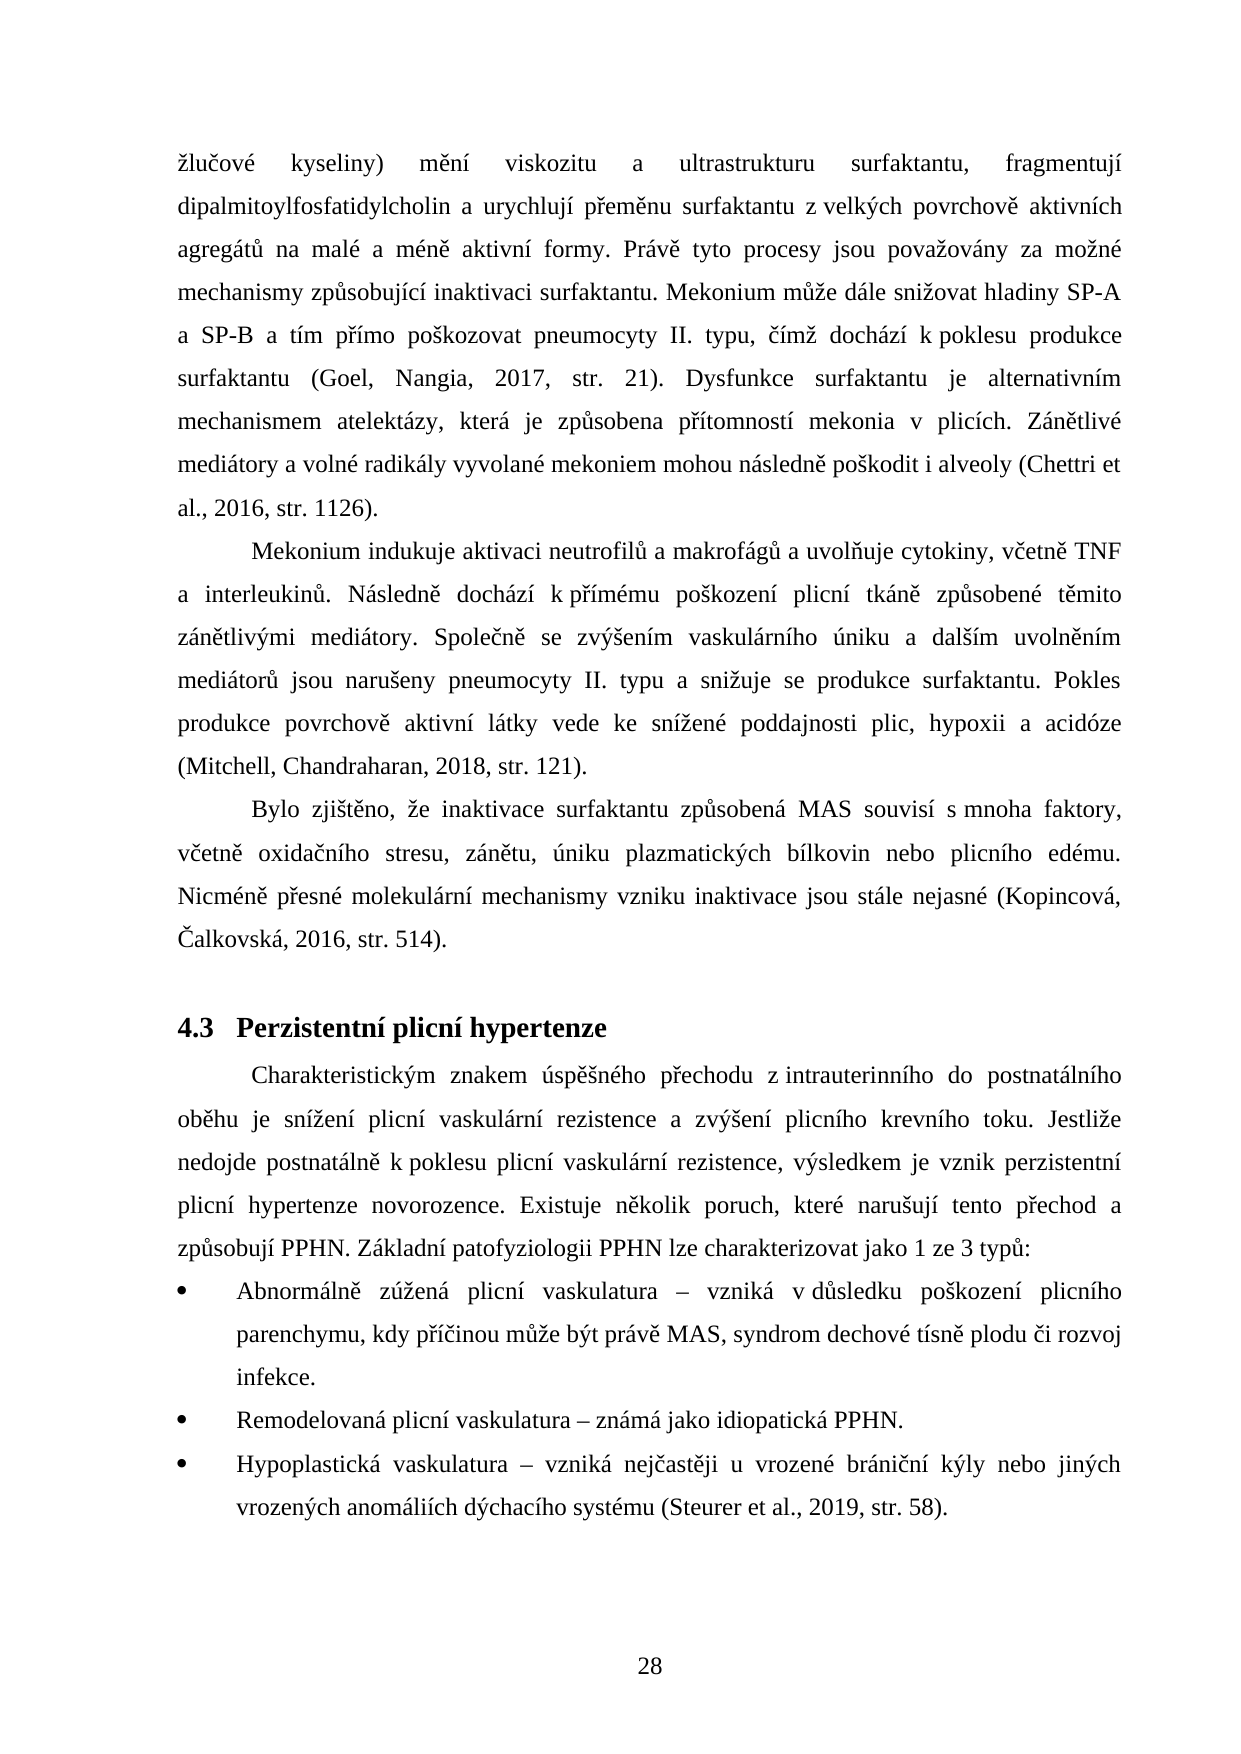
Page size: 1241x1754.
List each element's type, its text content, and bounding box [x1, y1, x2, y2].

list Abnormálně zúžená plicní vaskulatura – vzniká v důsledku poškození plicního parenchymu, kdy příčinou může být právě MAS, syndrom dechové tísně plodu či rozvoj infekce. [177, 1276, 1122, 1391]
text Bylo zjištěno, že inaktivace surfaktantu způsobená MAS souvisí s mnoha faktory, včetně oxidačního stresu, zánětu, úniku plazmatických bílkovin nebo plicního edému. Nicméně přesné molekulární mechanismy vzniku inaktivace jsou stále nejasné (Kopincová, Čalkovská, 2016, str. 514). [177, 794, 1122, 953]
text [177, 148, 1122, 521]
list Hypoplastická vaskulatura – vzniká nejčastěji u vrozené brániční kýly nebo jiných vrozených anomáliích dýchacího systému (Steurer et al., 2019, str. 58). [177, 1449, 1122, 1521]
subtitle Perzistentní plicní hypertenze [177, 1010, 1122, 1044]
text Mekonium indukuje aktivaci neutrofilů a makrofágů a uvolňuje cytokiny, včetně TNF a interleukinů. Následně dochází k přímému poškození plicní tkáně způsobené těmito zánětlivými mediátory. Společně se zvýšením vaskulárního úniku a dalším uvolněním mediátorů jsou narušeny pneumocyty II. typu a snižuje se produkce surfaktantu. Pokles produkce povrchově aktivní látky vede ke snížené poddajnosti plic, hypoxii a acidóze (Mitchell, Chandraharan, 2018, str. 121). [177, 536, 1122, 780]
text Charakteristickým znakem úspěšného přechodu z intrauterinního do postnatálního oběhu je snížení plicní vaskulární rezistence a zvýšení plicního krevního toku. Jestliže nedojde postnatálně k poklesu plicní vaskulární rezistence, výsledkem je vznik perzistentní plicní hypertenze novorozence. Existuje několik poruch, které narušují tento přechod a způsobují PPHN. Základní patofyziologii PPHN lze charakterizovat jako 1 ze 3 typů: [177, 1061, 1122, 1262]
list Remodelovaná plicní vaskulatura – známá jako idiopatická PPHN. [177, 1406, 1122, 1434]
